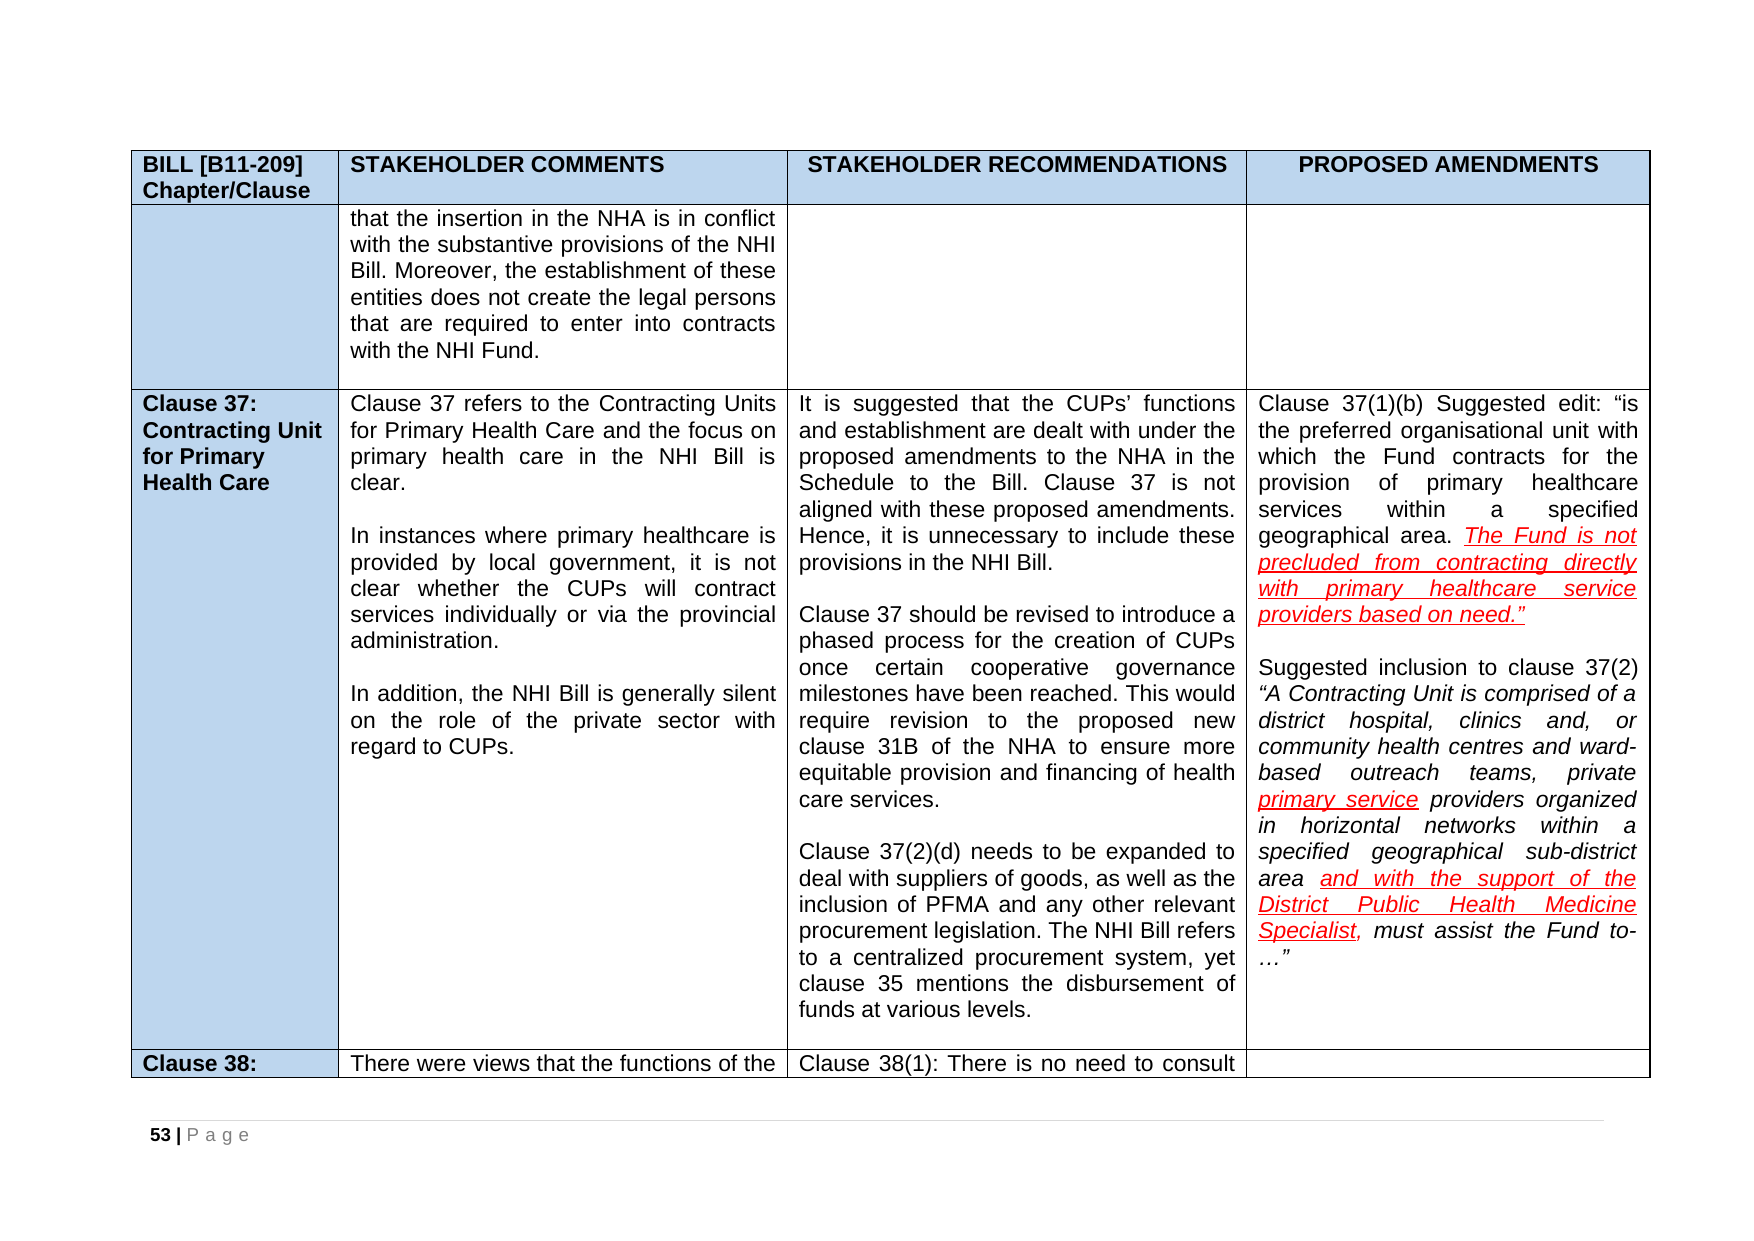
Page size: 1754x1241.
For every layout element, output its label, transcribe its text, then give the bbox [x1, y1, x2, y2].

table_cell It is suggested that the CUPs’ functions and establishment are dealt with under the proposed amendments to the NHA in the Schedule to the Bill. Clause 37 is not aligned with these proposed amendments. Hence, it is unnecessary to include these provisions in the NHI Bill. Clause 37 should be revised to introduce a phased process for the creation of CUPs once certain cooperative governance milestones have been reached. This would require revision to the proposed new clause 31B of the NHA to ensure more equitable provision and financing of health care services. Clause 37(2)(d) needs to be expanded to deal with suppliers of goods, as well as the inclusion of PFMA and any other relevant procurement legislation. The NHI Bill refers to a centralized procurement system, yet clause 35 mentions the disbursement of funds at various levels. [788, 390, 1246, 1049]
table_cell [788, 205, 1246, 389]
table_cell Clause 37 refers to the Contracting Units for Primary Health Care and the focus on primary health care in the NHI Bill is clear. In instances where primary healthcare is provided by local government, it is not clear whether the CUPs will contract services individually or via the provincial administration. In addition, the NHI Bill is generally silent on the role of the private sector with regard to CUPs. [339, 390, 787, 1049]
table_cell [132, 1050, 338, 1077]
table_header BILL [B11-209] Chapter/Clause [132, 151, 338, 204]
table_cell [1247, 1050, 1649, 1077]
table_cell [132, 205, 338, 389]
table_cell Clause 37(1)(b) Suggested edit: “is the preferred organisational unit with which the Fund contracts for the provision of primary healthcare services within a specified geographical area. The Fund is not precluded from contracting directly with primary healthcare service providers based on need.” Suggested inclusion to clause 37(2) “A Contracting Unit is comprised of a district hospital, clinics and, or community health centres and ward-based outreach teams, private primary service providers organized in horizontal networks within a specified geographical sub-district area and with the support of the District Public Health Medicine Specialist, must assist the Fund to-…” [1247, 390, 1649, 1049]
table_header STAKEHOLDER RECOMMENDATIONS [788, 151, 1246, 204]
table_header STAKEHOLDER COMMENTS [339, 151, 787, 204]
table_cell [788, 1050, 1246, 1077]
table_header PROPOSED AMENDMENTS [1247, 151, 1649, 204]
table_cell [1247, 205, 1649, 389]
table_cell Clause 37: Contracting Unit for Primary Health Care [132, 390, 338, 1049]
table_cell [339, 205, 787, 389]
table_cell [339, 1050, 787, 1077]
